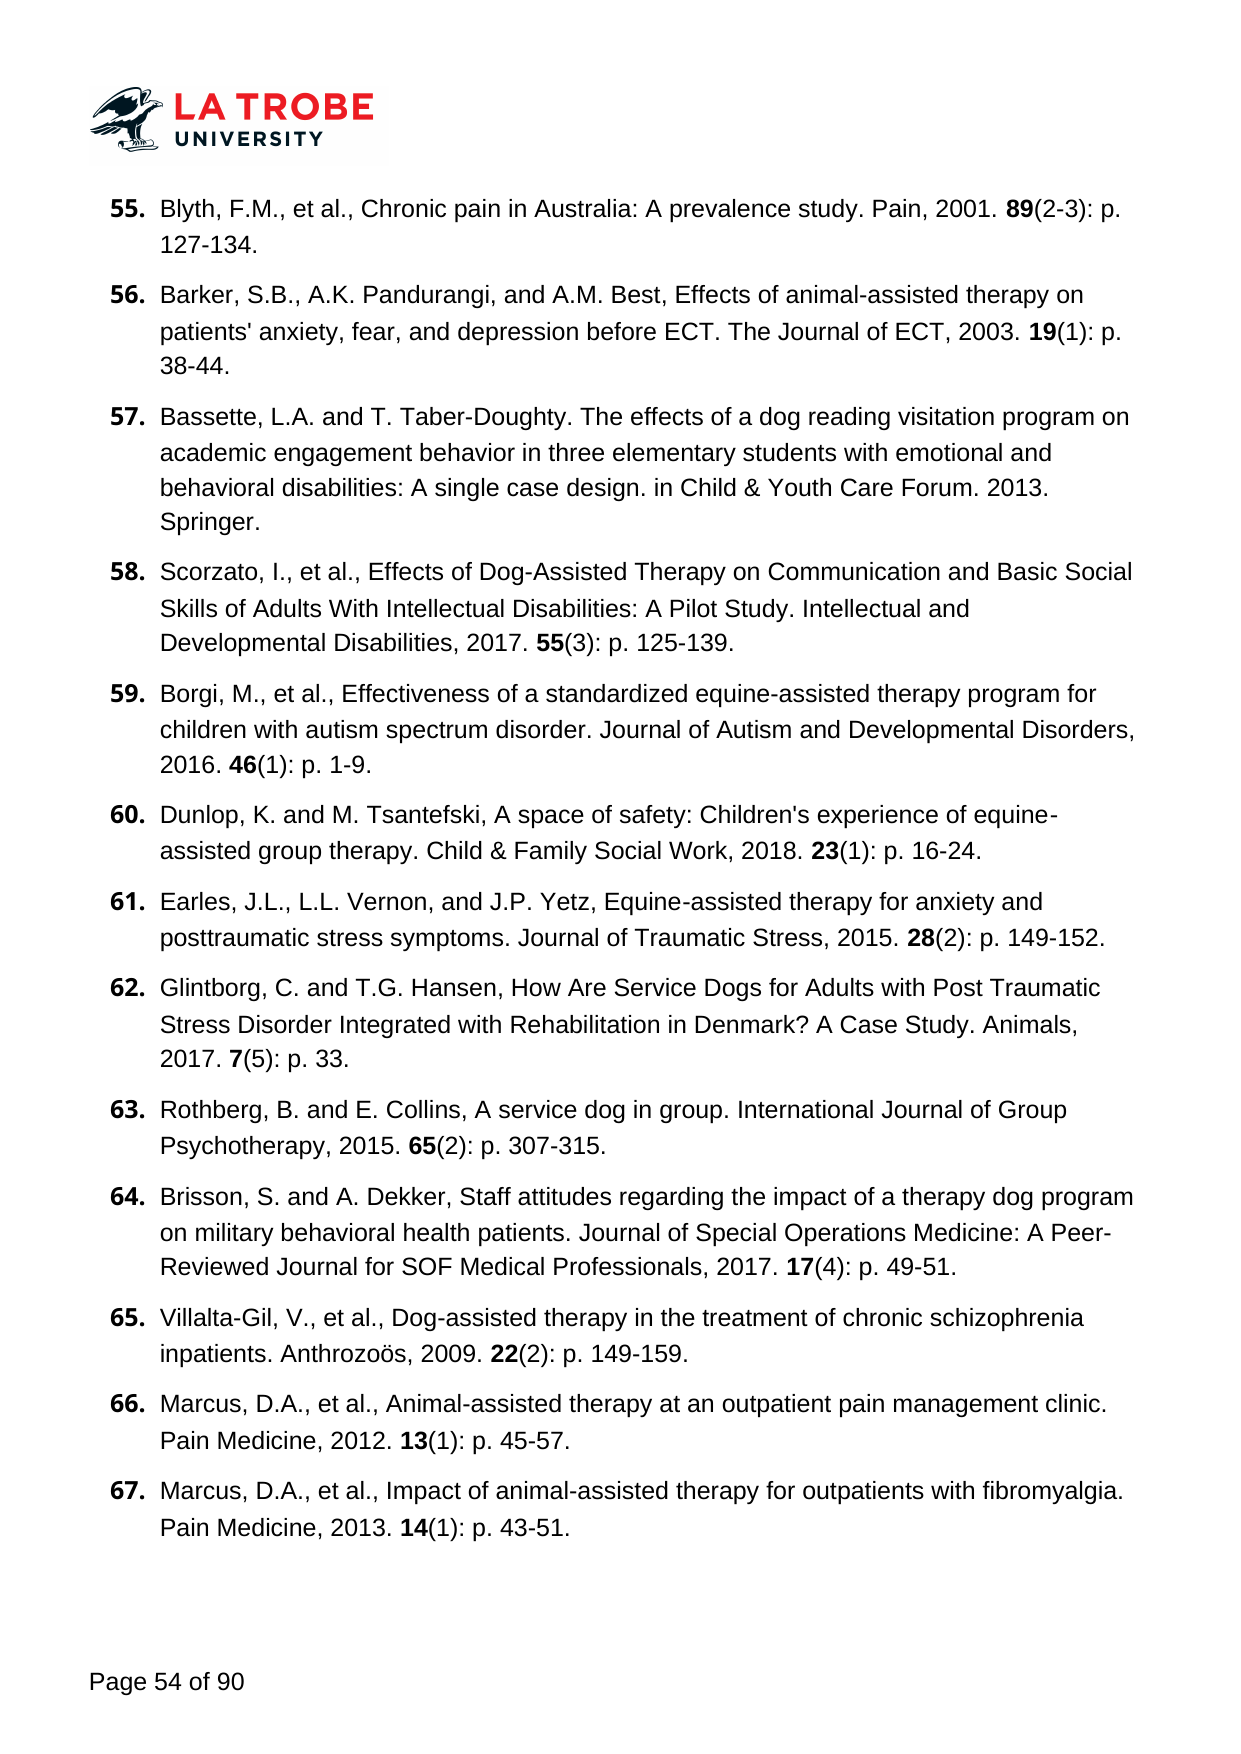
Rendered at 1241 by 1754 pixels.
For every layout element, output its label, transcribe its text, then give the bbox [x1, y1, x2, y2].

list Brisson, S. and A. Dekker, Staff attitudes regarding the impact of a therapy dog program on military behavioral health patients. Journal of Special Operations Medicine: A Peer-Reviewed Journal for SOF Medical Professionals, 2017. 17(4): p. 49-51. [110, 1178, 1137, 1281]
list Dunlop, K. and M. Tsantefski, A space of safety: Children's experience of equine‐assisted group therapy. Child & Family Social Work, 2018. 23(1): p. 16-24. [110, 797, 1137, 865]
list Borgi, M., et al., Effectiveness of a standardized equine-assisted therapy program for children with autism spectrum disorder. Journal of Autism and Developmental Disorders, 2016. 46(1): p. 1-9. [110, 675, 1137, 778]
list Glintborg, C. and T.G. Hansen, How Are Service Dogs for Adults with Post Traumatic Stress Disorder Integrated with Rehabilitation in Denmark? A Case Study. Animals, 2017. 7(5): p. 33. [110, 970, 1137, 1073]
list Villalta-Gil, V., et al., Dog-assisted therapy in the treatment of chronic schizophrenia inpatients. Anthrozoös, 2009. 22(2): p. 149-159. [110, 1299, 1137, 1368]
list Earles, J.L., L.L. Vernon, and J.P. Yetz, Equine‐assisted therapy for anxiety and posttraumatic stress symptoms. Journal of Traumatic Stress, 2015. 28(2): p. 149-152. [110, 883, 1137, 952]
list Marcus, D.A., et al., Animal-assisted therapy at an outpatient pain management clinic. Pain Medicine, 2012. 13(1): p. 45-57. [110, 1386, 1137, 1455]
list Blyth, F.M., et al., Chronic pain in Australia: A prevalence study. Pain, 2001. 89(2-3): p. 127-134. [110, 190, 1137, 259]
list Rothberg, B. and E. Collins, A service dog in group. International Journal of Group Psychotherapy, 2015. 65(2): p. 307-315. [110, 1091, 1137, 1160]
list Scorzato, I., et al., Effects of Dog-Assisted Therapy on Communication and Basic Social Skills of Adults With Intellectual Disabilities: A Pilot Study. Intellectual and Developmental Disabilities, 2017. 55(3): p. 125-139. [110, 554, 1137, 657]
list Marcus, D.A., et al., Impact of animal-assisted therapy for outpatients with fibromyalgia. Pain Medicine, 2013. 14(1): p. 43-51. [110, 1473, 1137, 1541]
picture [88, 86, 390, 166]
list Barker, S.B., A.K. Pandurangi, and A.M. Best, Effects of animal-assisted therapy on patients' anxiety, fear, and depression before ECT. The Journal of ECT, 2003. 19(1): p. 38-44. [110, 277, 1137, 380]
list Bassette, L.A. and T. Taber-Doughty. The effects of a dog reading visitation program on academic engagement behavior in three elementary students with emotional and behavioral disabilities: A single case design. in Child & Youth Care Forum. 2013. Springer. [110, 398, 1137, 536]
